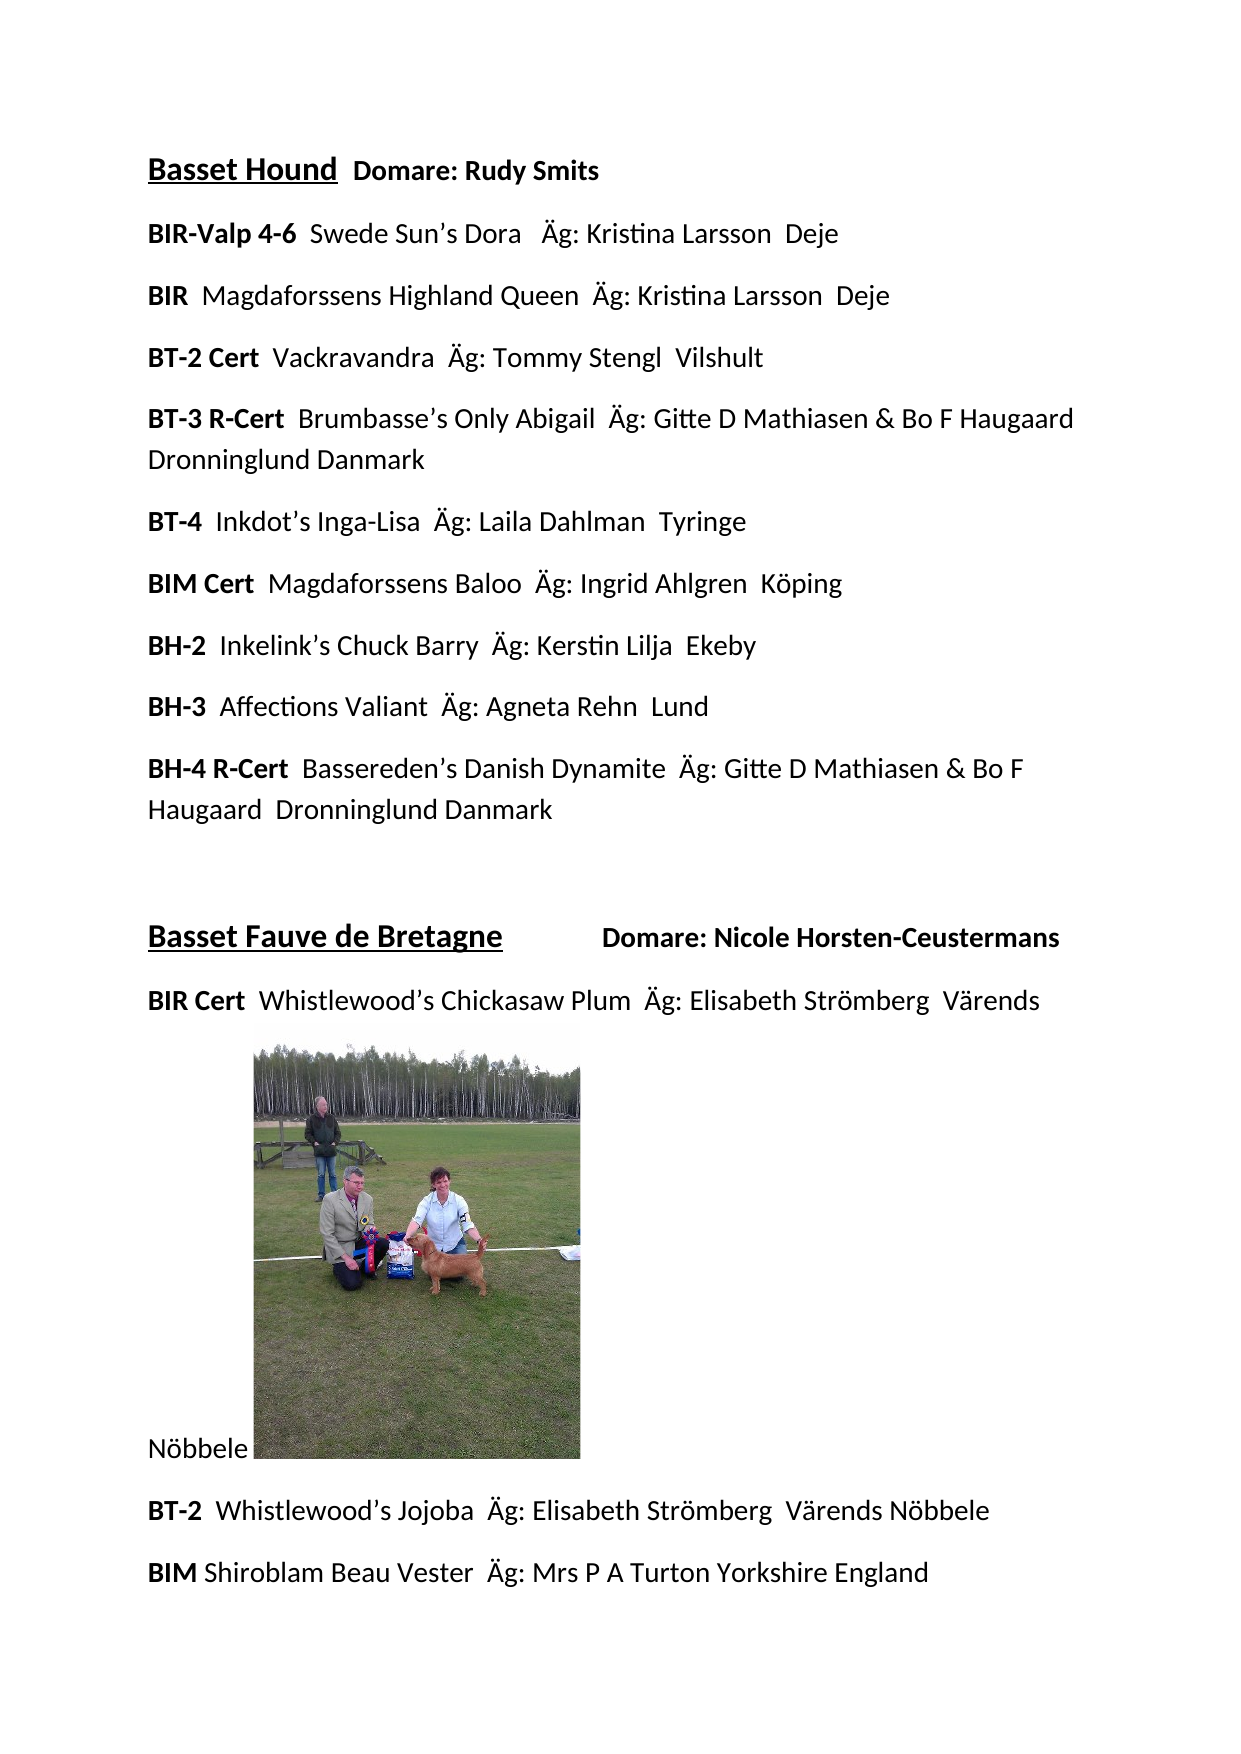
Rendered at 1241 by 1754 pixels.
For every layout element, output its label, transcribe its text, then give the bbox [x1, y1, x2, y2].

text BIR Magdaforssens Highland Queen Äg: Kristina Larsson Deje [148, 277, 1093, 313]
picture [253, 1023, 581, 1459]
text BT-4 Inkdot’s Inga-Lisa Äg: Laila Dahlman Tyringe [148, 503, 1093, 539]
text BH-3 Affections Valiant Äg: Agneta Rehn Lund [148, 688, 1093, 724]
text BH-4 R-Cert Bassereden’s Danish Dynamite Äg: Gitte D Mathiasen & Bo F Haugaard Dronninglund Danmark [148, 750, 1093, 827]
text BT-2 Whistlewood’s Jojoba Äg: Elisabeth Strömberg Värends Nöbbele [148, 1492, 1093, 1528]
text Basset Fauve de Bretagne Domare: Nicole Horsten-Ceustermans [148, 915, 1093, 956]
text BT-2 Cert Vackravandra Äg: Tommy Stengl Vilshult [148, 339, 1093, 374]
text BIR-Valp 4-6 Swede Sun’s Dora Äg: Kristina Larsson Deje [148, 215, 1093, 251]
text BIM Cert Magdaforssens Baloo Äg: Ingrid Ahlgren Köping [148, 565, 1093, 601]
text BT-3 R-Cert Brumbasse’s Only Abigail Äg: Gitte D Mathiasen & Bo F Haugaard Dronninglund Danmark [148, 401, 1093, 477]
text Basset Hound Domare: Rudy Smits [148, 148, 1093, 188]
text BIM Shiroblam Beau Vester Äg: Mrs P A Turton Yorkshire England [148, 1554, 1093, 1589]
text BH-2 Inkelink’s Chuck Barry Äg: Kerstin Lilja Ekeby [148, 627, 1093, 662]
